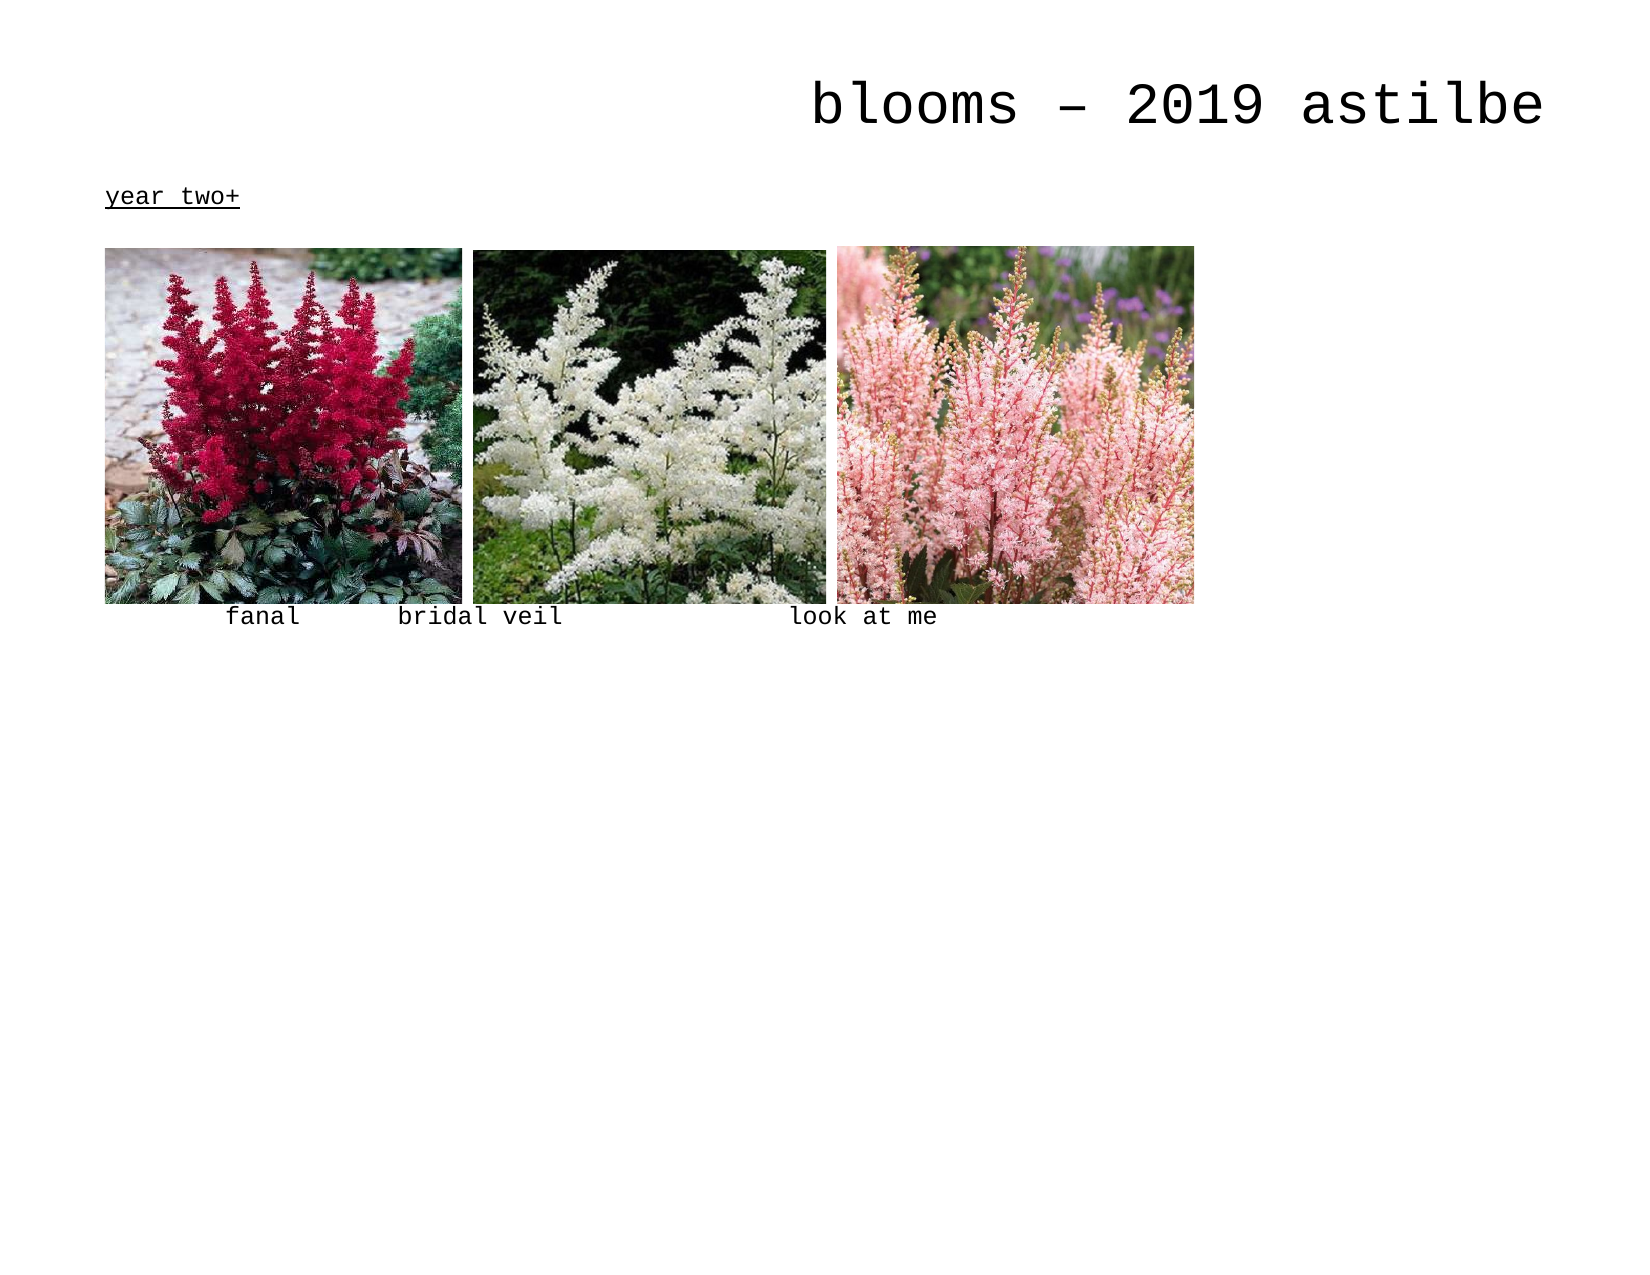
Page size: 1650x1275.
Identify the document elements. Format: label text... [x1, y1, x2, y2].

text fanal bridal veil look at me [180, 603, 1545, 632]
picture [837, 246, 1195, 604]
text year two+ [105, 184, 1545, 212]
picture [104, 248, 463, 604]
picture [473, 250, 827, 604]
